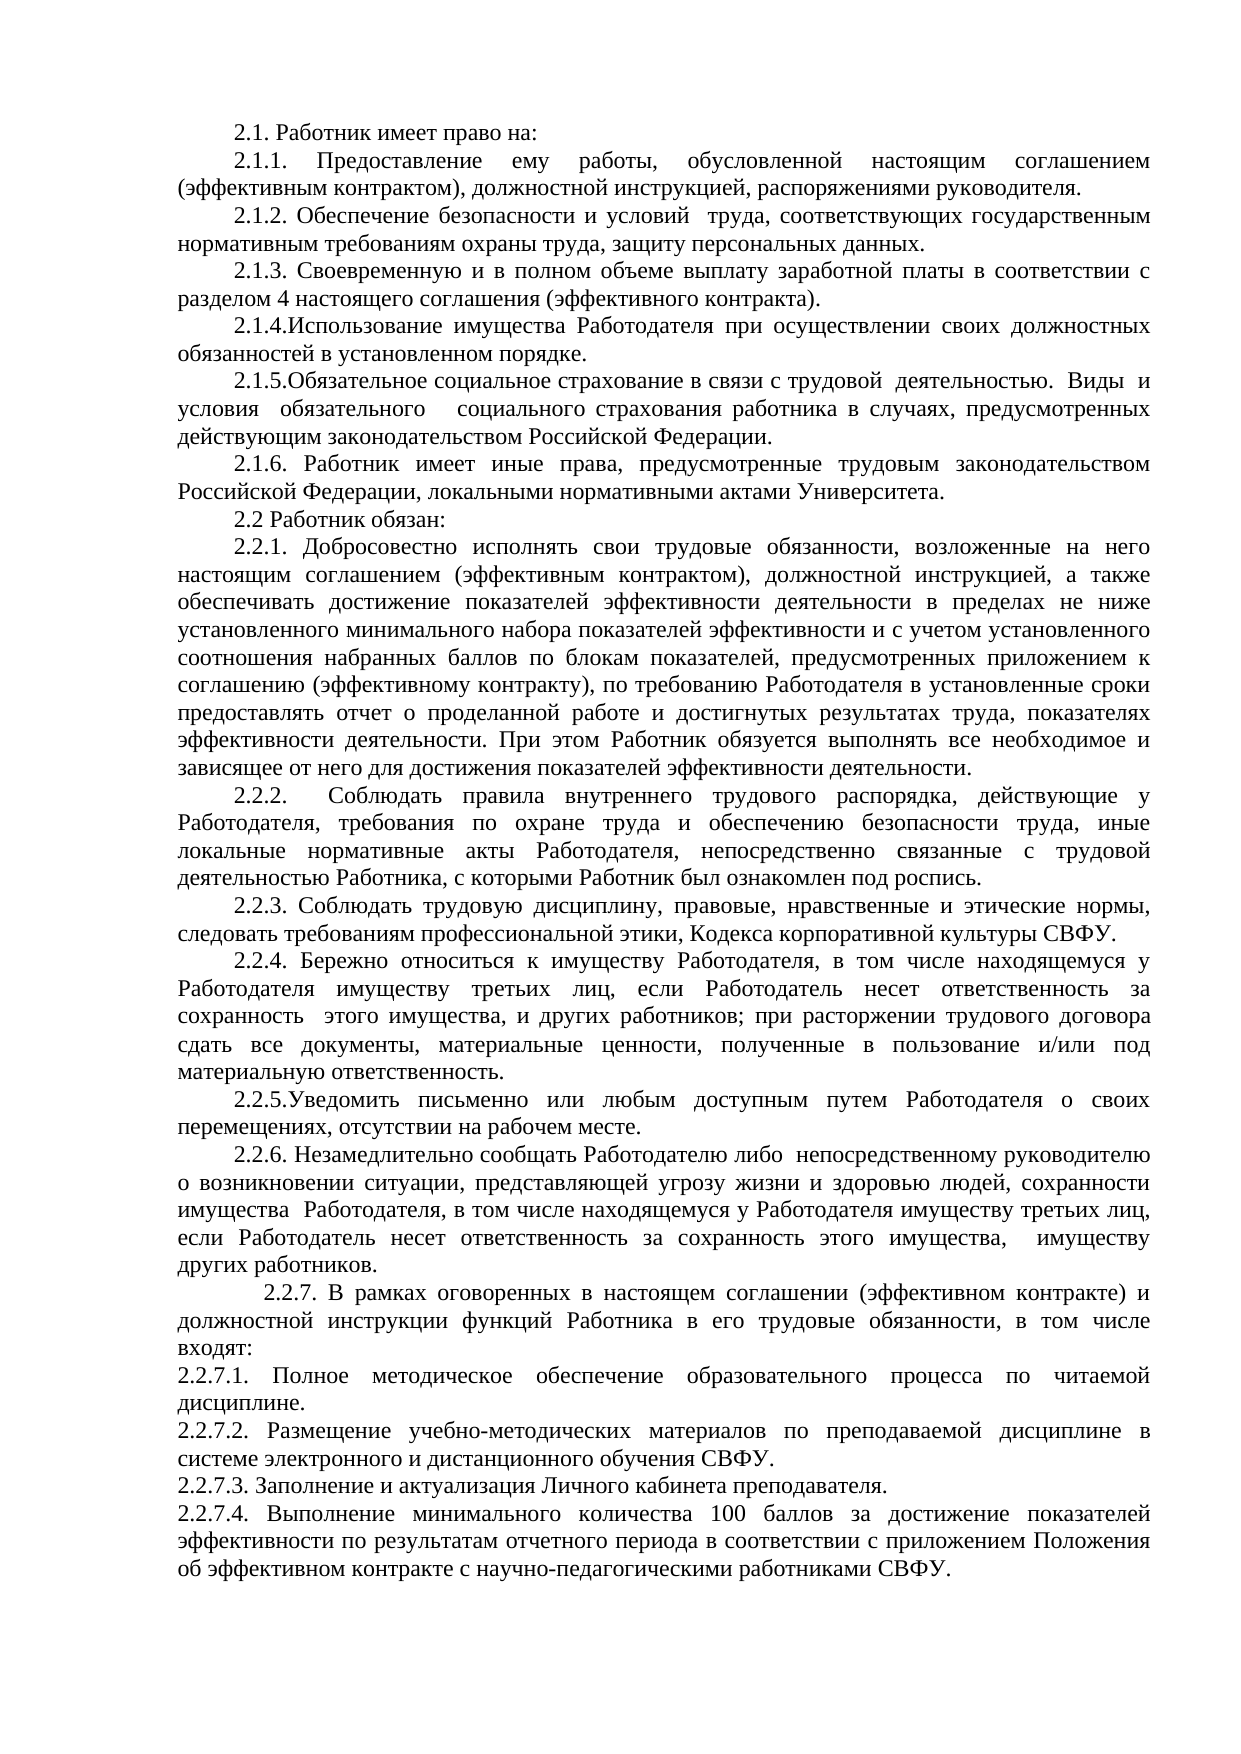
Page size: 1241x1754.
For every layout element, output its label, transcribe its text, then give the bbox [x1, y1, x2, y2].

text 2.1.2. Обеспечение безопасности и условий труда, соответствующих государственным нормативным требованиям охраны труда, защиту персональных данных. [177, 201, 1152, 256]
text 2.2.4. Бережно относиться к имуществу Работодателя, в том числе находящемуся у Работодателя имуществу третьих лиц, если Работодатель несет ответственность за сохранность этого имущества, и других работников; при расторжении трудового договора сдать все документы, материальные ценности, полученные в пользование и/или под материальную ответственность. [177, 946, 1152, 1085]
text 2.1.5.Обязательное социальное страхование в связи с трудовой деятельностью. Виды и условия обязательного социального страхования работника в случаях, предусмотренных действующим законодательством Российской Федерации. [177, 367, 1152, 449]
text 2.2.3. Соблюдать трудовую дисциплину, правовые, нравственные и этические нормы, следовать требованиям профессиональной этики, Кодекса корпоративной культуры СВФУ. [177, 891, 1152, 946]
text 2.1.4.Использование имущества Работодателя при осуществлении своих должностных обязанностей в установленном порядке. [177, 311, 1152, 367]
text 2.2.7.1. Полное методическое обеспечение образовательного процесса по читаемой дисциплине. [177, 1361, 1152, 1416]
text 2.2.1. Добросовестно исполнять свои трудовые обязанности, возложенные на него настоящим соглашением (эффективным контрактом), должностной инструкцией, а также обеспечивать достижение показателей эффективности деятельности в пределах не ниже установленного минимального набора показателей эффективности и с учетом установленного соотношения набранных баллов по блокам показателей, предусмотренных приложением к соглашению (эффективному контракту), по требованию Работодателя в установленные сроки предоставлять отчет о проделанной работе и достигнутых результатах труда, показателях эффективности деятельности. При этом Работник обязуется выполнять все необходимое и зависящее от него для достижения показателей эффективности деятельности. [177, 532, 1152, 781]
text 2.2.7. В рамках оговоренных в настоящем соглашении (эффективном контракте) и должностной инструкции функций Работника в его трудовые обязанности, в том числе входят: [177, 1278, 1152, 1361]
text 2.2.7.3. Заполнение и актуализация Личного кабинета преподавателя. [177, 1471, 1152, 1499]
text 2.1.3. Своевременную и в полном объеме выплату заработной платы в соответствии с разделом 4 настоящего соглашения (эффективного контракта). [177, 256, 1152, 311]
text 2.1. Работник имеет право на: [177, 118, 1152, 146]
text 2.1.1. Предоставление ему работы, обусловленной настоящим соглашением (эффективным контрактом), должностной инструкцией, распоряжениями руководителя. [177, 146, 1152, 201]
text 2.2.7.2. Размещение учебно-методических материалов по преподаваемой дисциплине в системе электронного и дистанционного обучения СВФУ. [177, 1416, 1152, 1471]
text 2.2.7.4. Выполнение минимального количества 100 баллов за достижение показателей эффективности по результатам отчетного периода в соответствии с приложением Положения об эффективном контракте с научно-педагогическими работниками СВФУ. [177, 1499, 1152, 1582]
text 2.2.5.Уведомить письменно или любым доступным путем Работодателя о своих перемещениях, отсутствии на рабочем месте. [177, 1085, 1152, 1140]
text 2.2.2. Соблюдать правила внутреннего трудового распорядка, действующие у Работодателя, требования по охране труда и обеспечению безопасности труда, иные локальные нормативные акты Работодателя, непосредственно связанные с трудовой деятельностью Работника, с которыми Работник был ознакомлен под роспись. [177, 781, 1152, 891]
text 2.2.6. Незамедлительно сообщать Работодателю либо непосредственному руководителю о возникновении ситуации, представляющей угрозу жизни и здоровью людей, сохранности имущества Работодателя, в том числе находящемуся у Работодателя имуществу третьих лиц, если Работодатель несет ответственность за сохранность этого имущества, имуществу других работников. [177, 1140, 1152, 1278]
text 2.2 Работник обязан: [177, 504, 1152, 532]
text 2.1.6. Работник имеет иные права, предусмотренные трудовым законодательством Российской Федерации, локальными нормативными актами Университета. [177, 449, 1152, 504]
